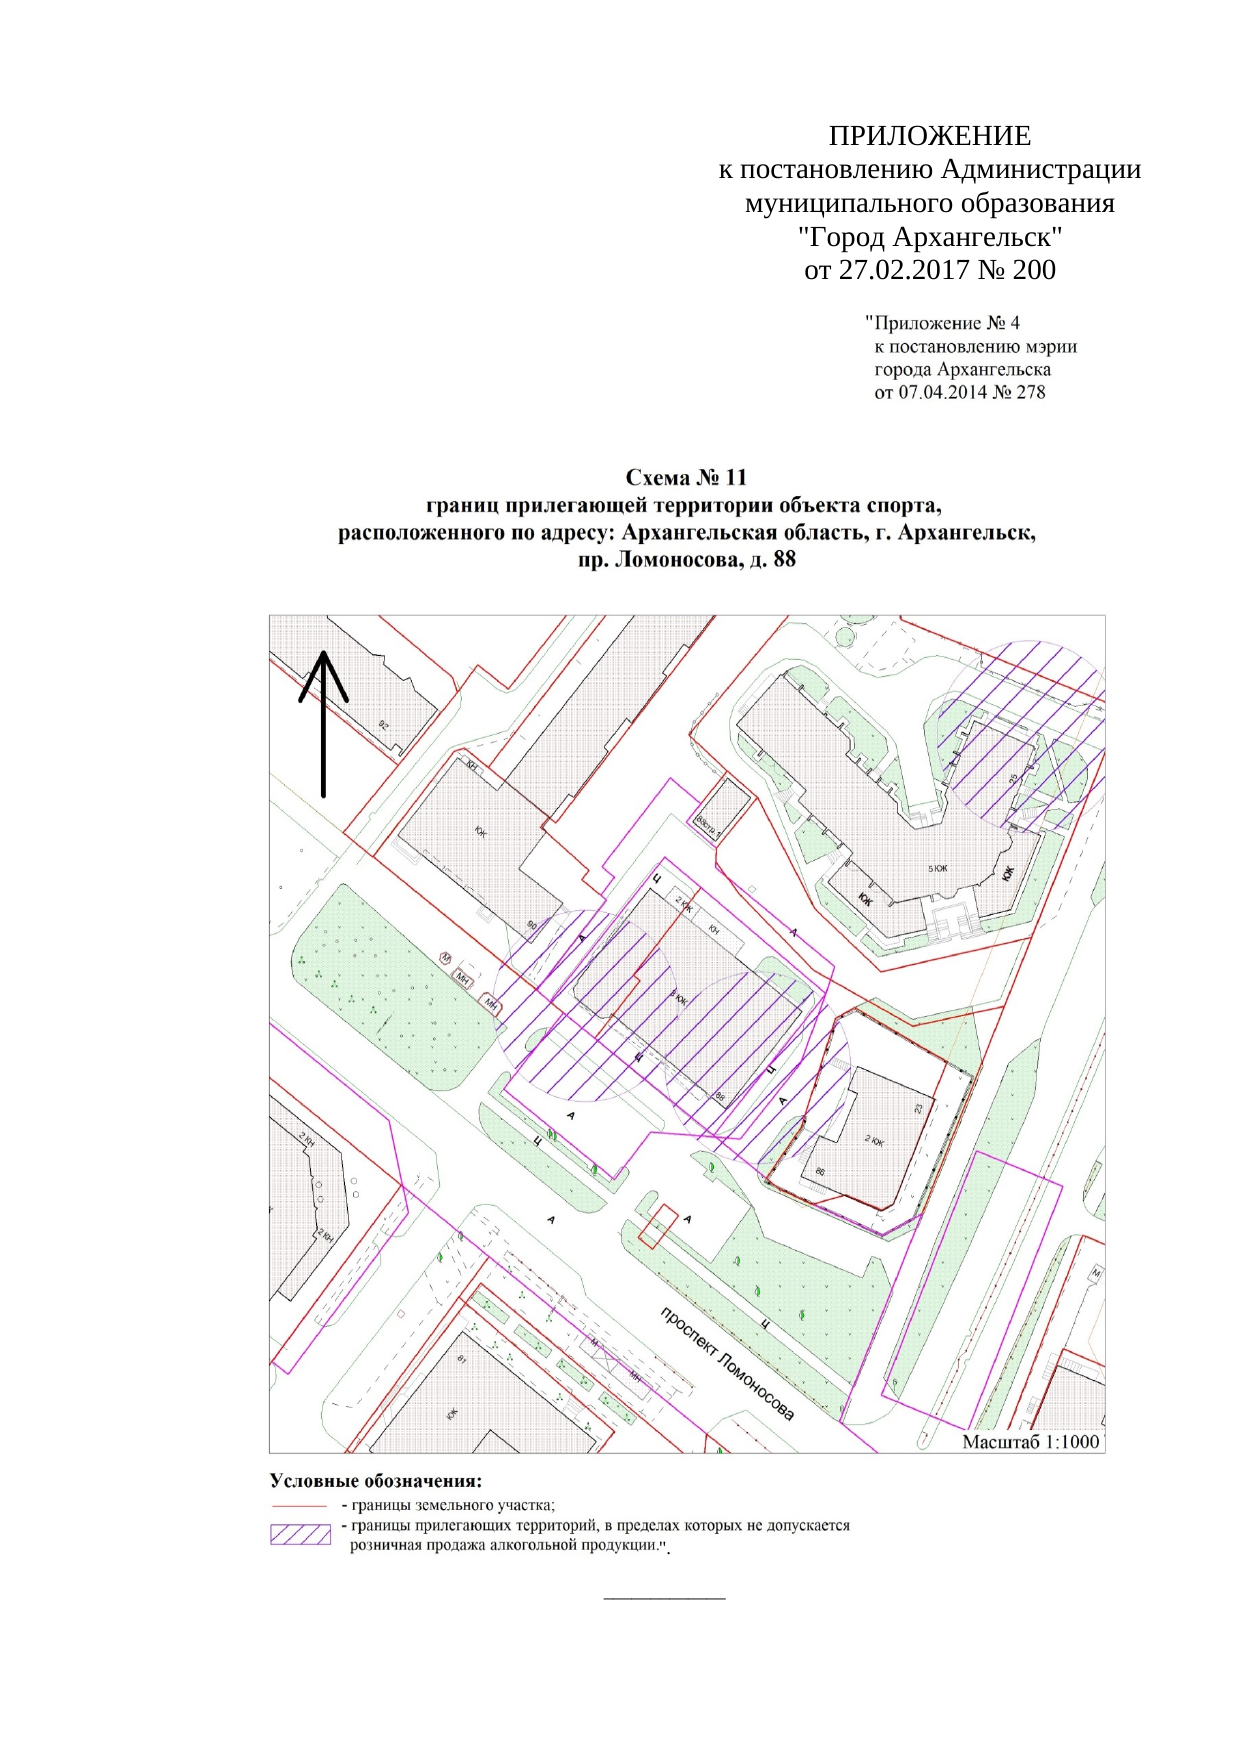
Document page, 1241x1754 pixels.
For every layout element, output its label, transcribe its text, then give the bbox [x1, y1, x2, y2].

text " [177, 310, 1152, 334]
text от 27.02.2017 № 200 [709, 252, 1152, 286]
text _____________ [177, 1580, 1152, 1602]
text "Город Архангельск" [709, 219, 1152, 252]
picture [176, 189, 1151, 1611]
text к постановлению Администрации [709, 152, 1152, 185]
text муниципального образования [709, 185, 1152, 219]
text ПРИЛОЖЕНИЕ [709, 118, 1152, 152]
text ". [177, 1537, 1152, 1559]
